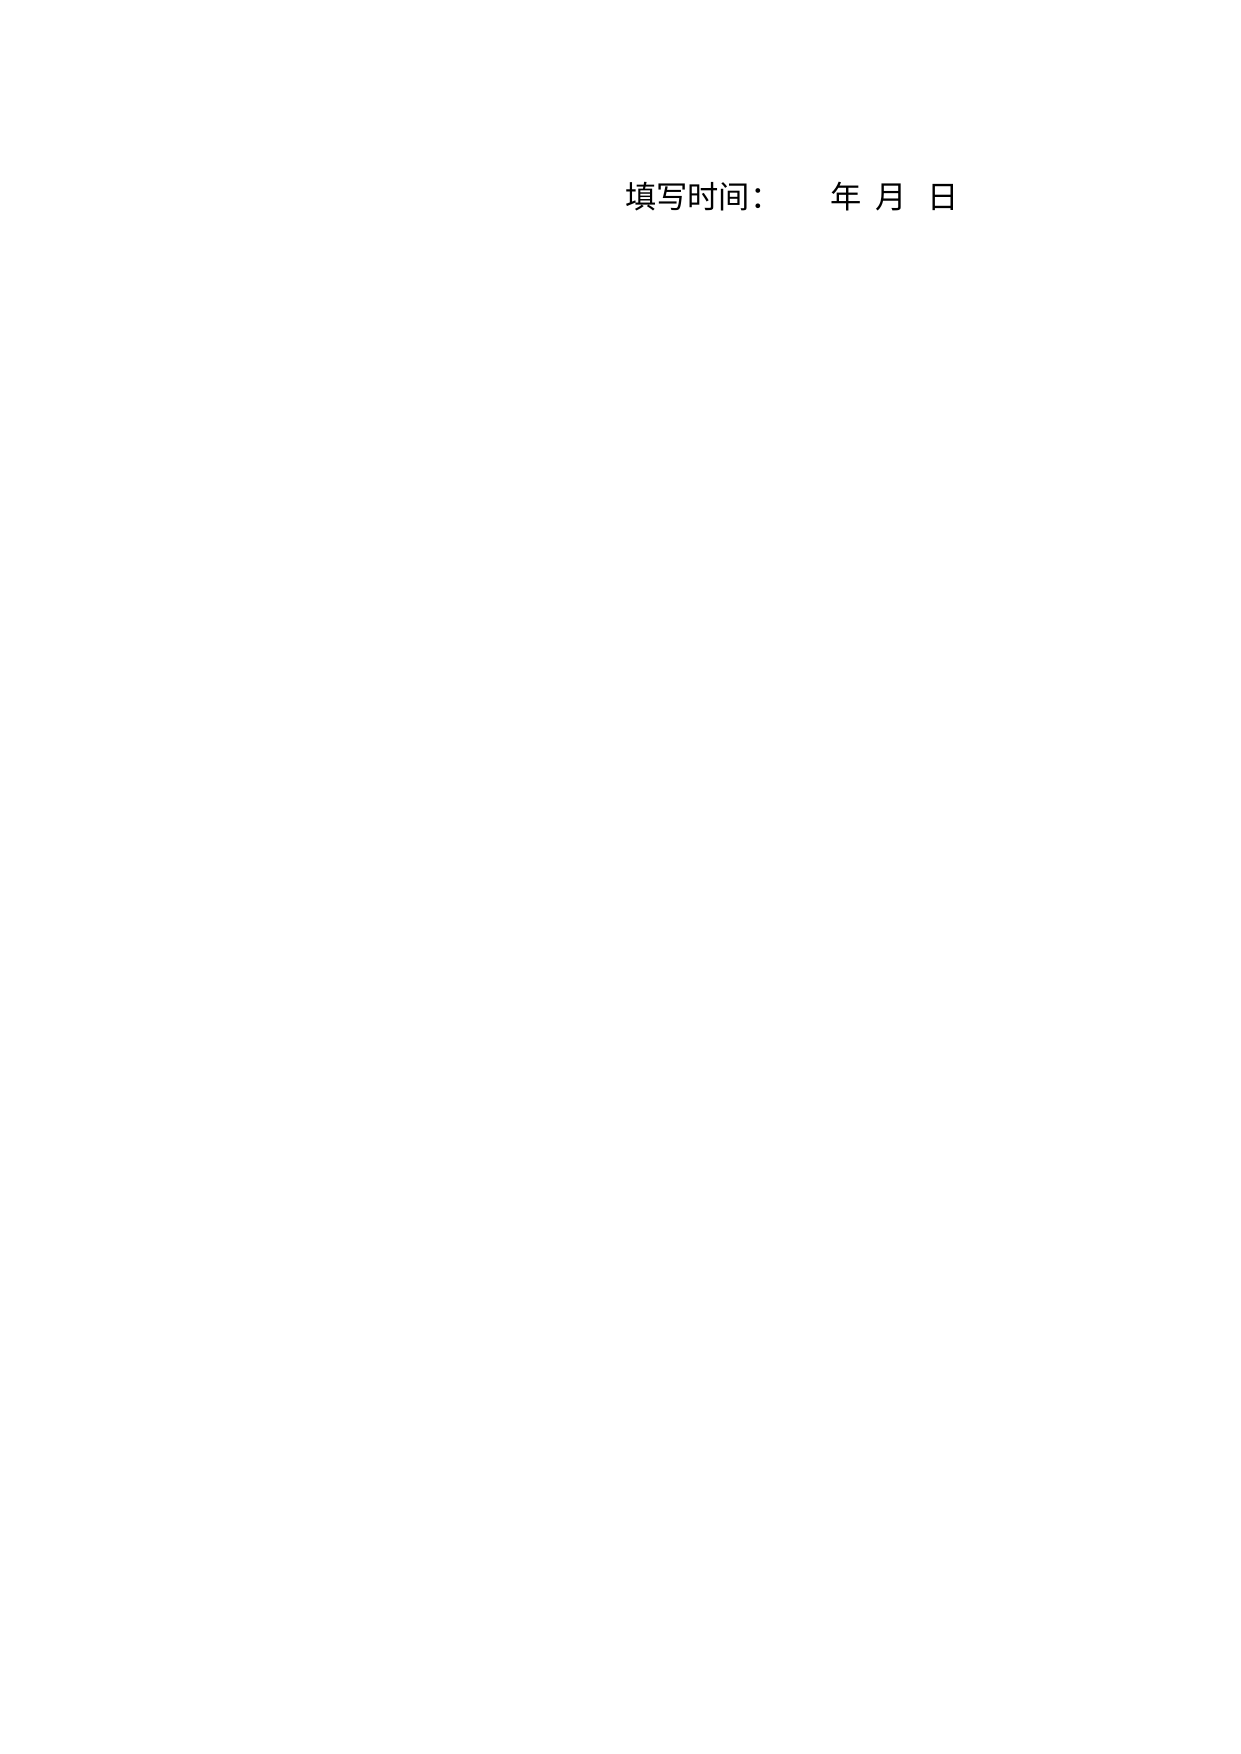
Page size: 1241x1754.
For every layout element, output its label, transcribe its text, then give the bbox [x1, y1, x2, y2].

list 填写时间： 年 月 日 [187, 162, 1053, 227]
